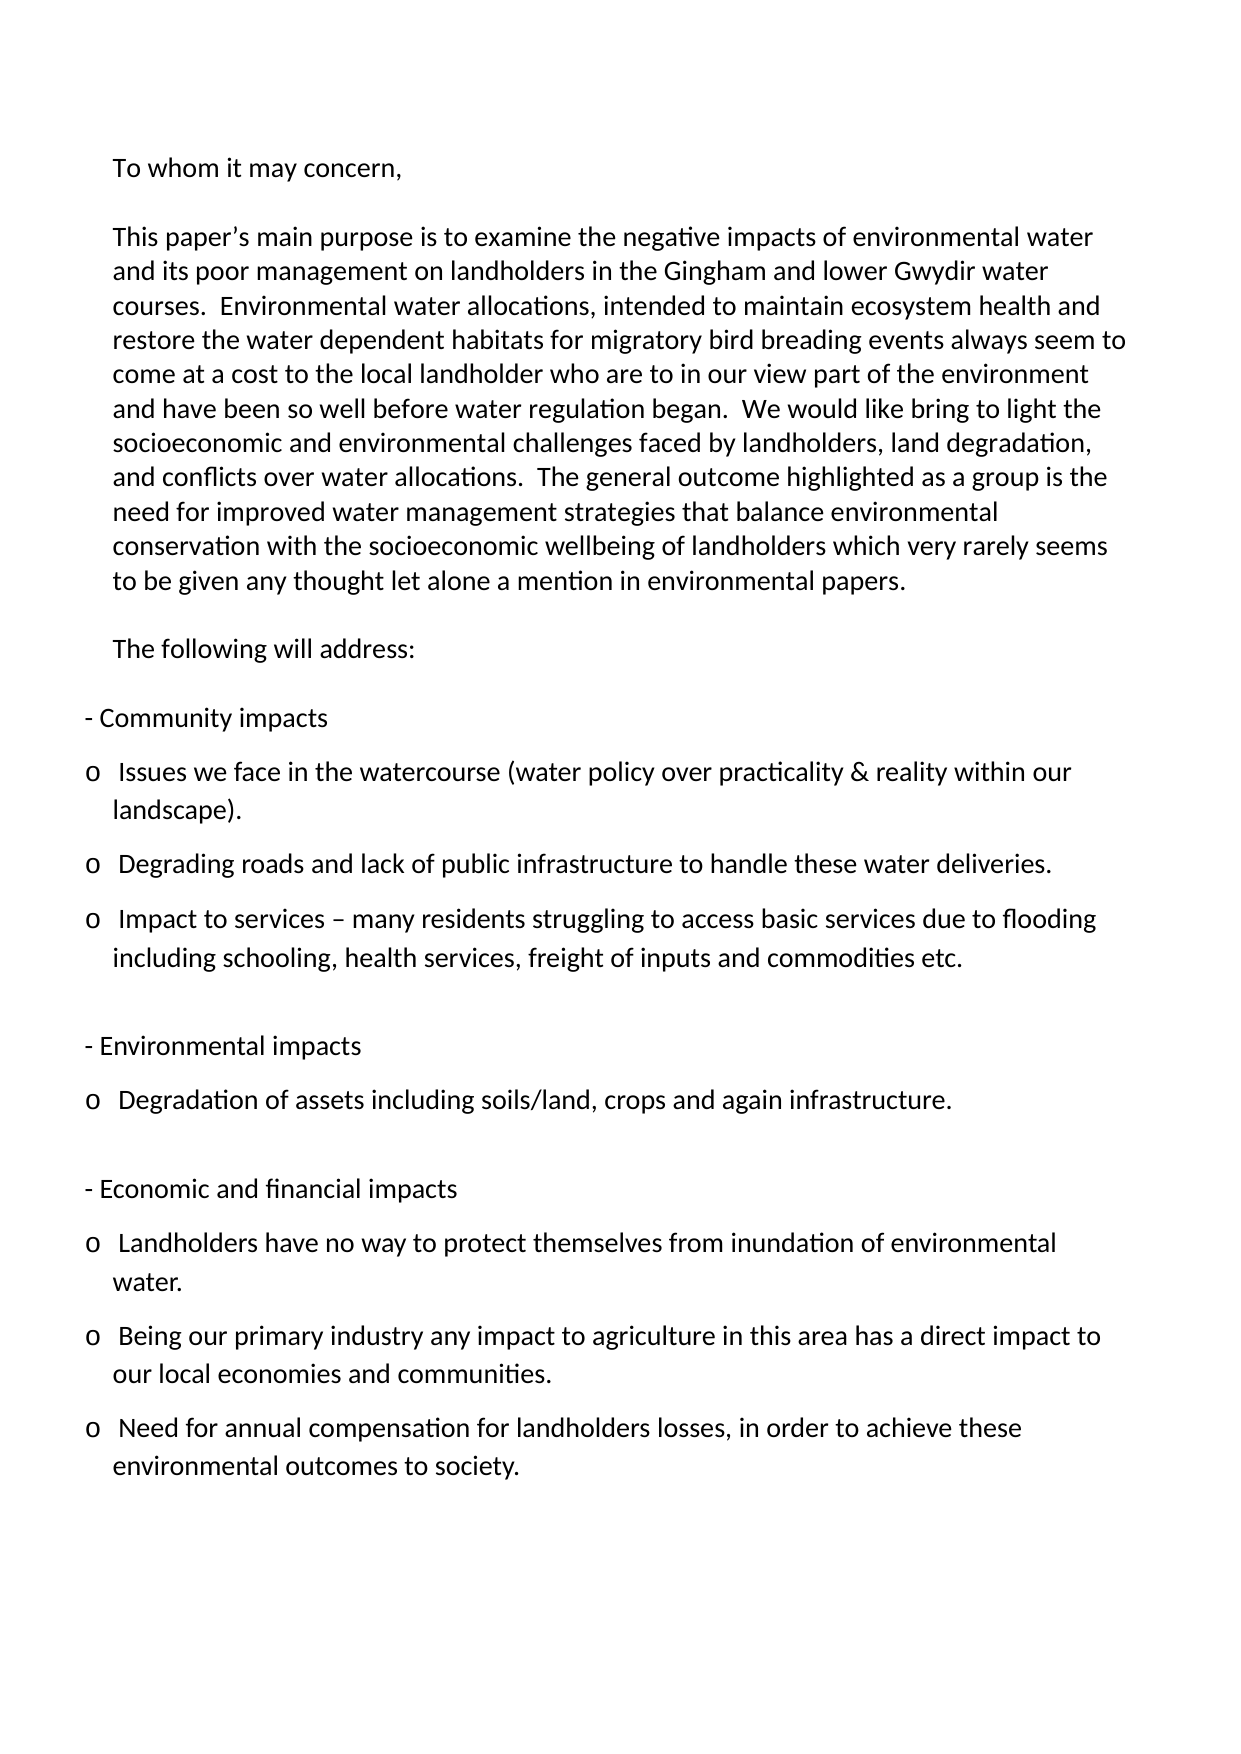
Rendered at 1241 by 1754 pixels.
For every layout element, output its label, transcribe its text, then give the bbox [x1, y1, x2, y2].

text To whom it may concern, [112, 150, 1128, 184]
text o Need for annual compensation for landholders losses, in order to achieve these environmental outcomes to society. [84, 1410, 1128, 1483]
text o Degrading roads and lack of public infrastructure to handle these water deliveries. [84, 846, 1128, 882]
text o Issues we face in the watercourse (water policy over practicality & reality within our landscape). [84, 754, 1128, 827]
text - Economic and financial impacts [84, 1171, 1128, 1206]
text o Landholders have no way to protect themselves from inundation of environmental water. [84, 1225, 1128, 1298]
text o Impact to services – many residents struggling to access basic services due to flooding including schooling, health services, freight of inputs and commodities etc. [84, 901, 1128, 974]
text - Environmental impacts [84, 1028, 1128, 1062]
text This paper’s main purpose is to examine the negative impacts of environmental water and its poor management on landholders in the Gingham and lower Gwydir water courses. Environmental water allocations, intended to maintain ecosystem health and restore the water dependent habitats for migratory bird breading events always seem to come at a cost to the local landholder who are to in our view part of the environment and have been so well before water regulation began. We would like bring to light the socioeconomic and environmental challenges faced by landholders, land degradation, and conflicts over water allocations. The general outcome highlighted as a group is the need for improved water management strategies that balance environmental conservation with the socioeconomic wellbeing of landholders which very rarely seems to be given any thought let alone a mention in environmental papers. [112, 219, 1128, 597]
text The following will address: [112, 631, 1128, 666]
text - Community impacts [84, 700, 1128, 734]
text o Being our primary industry any impact to agriculture in this area has a direct impact to our local economies and communities. [84, 1317, 1128, 1390]
text o Degradation of assets including soils/land, crops and again infrastructure. [84, 1082, 1128, 1118]
